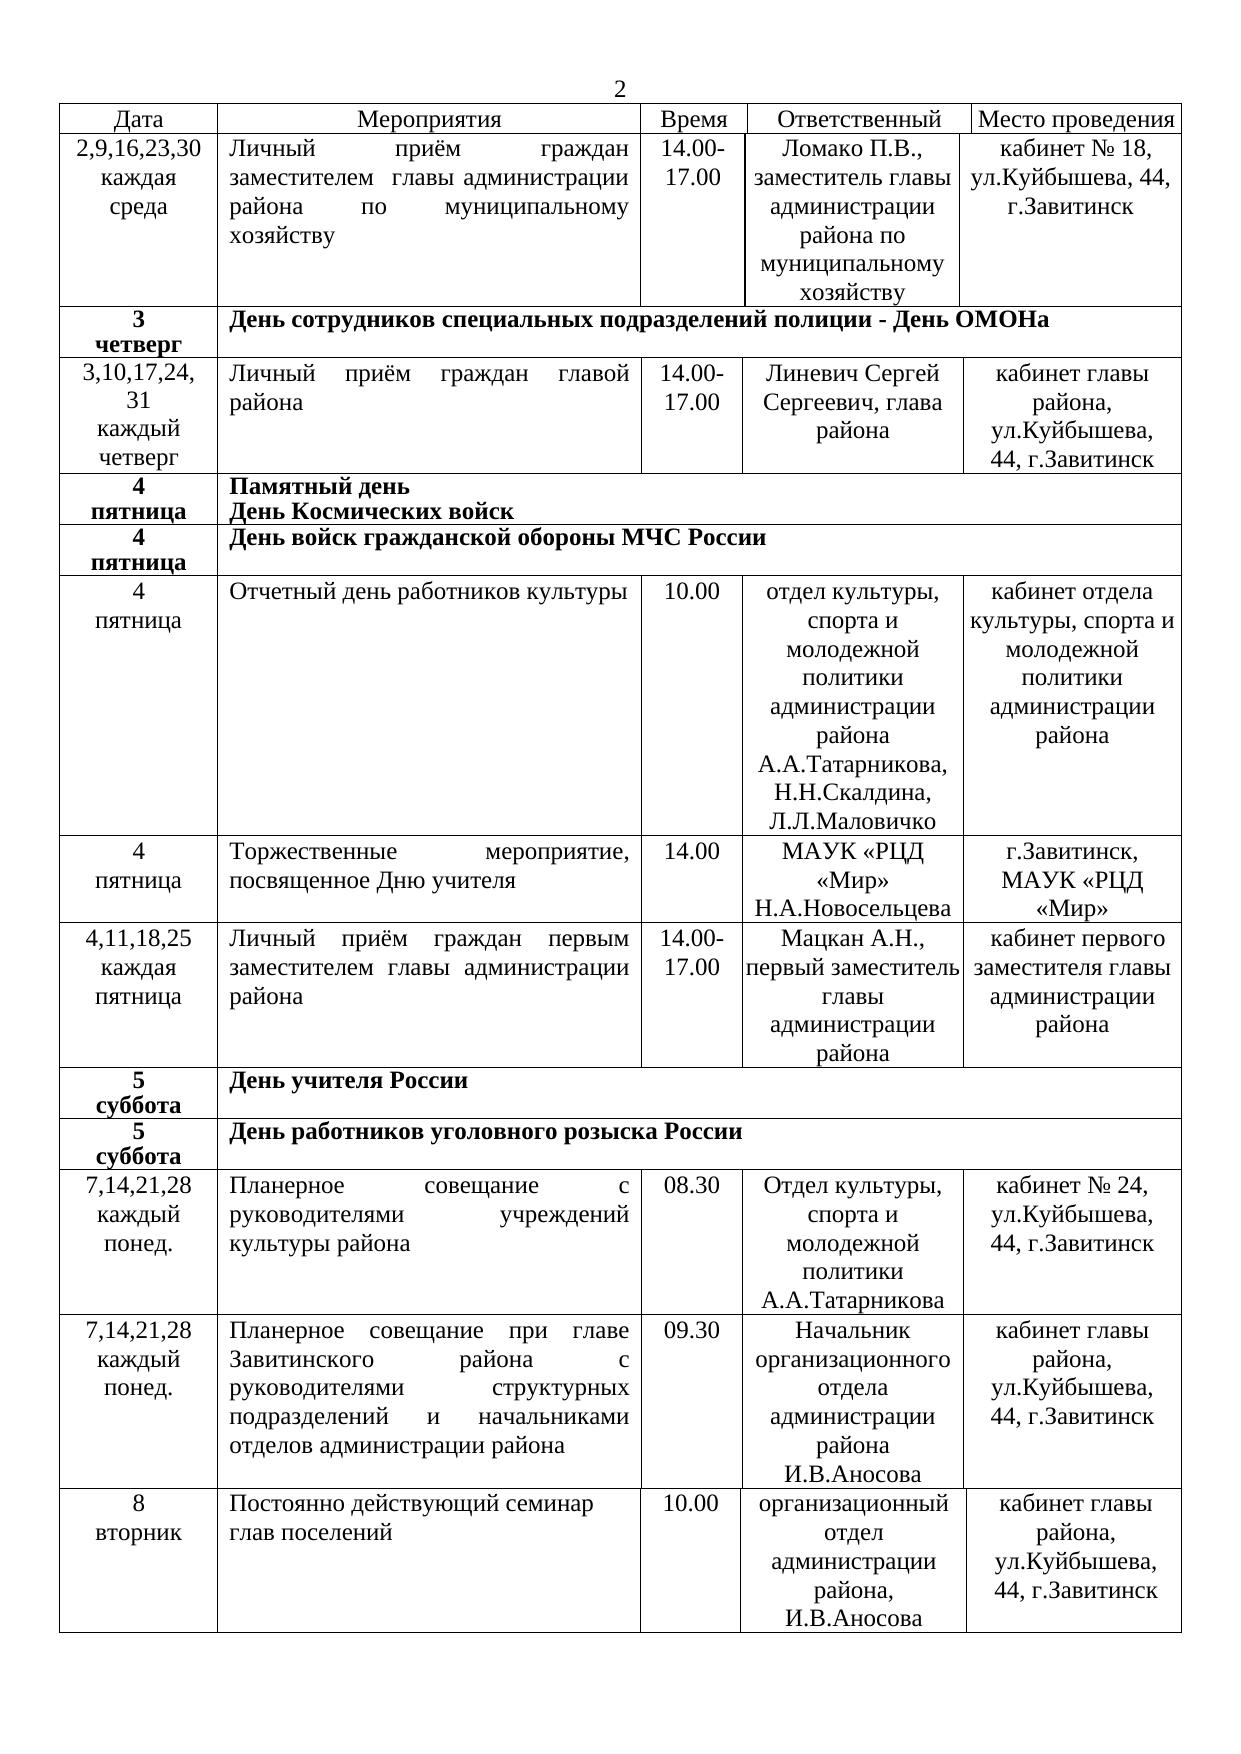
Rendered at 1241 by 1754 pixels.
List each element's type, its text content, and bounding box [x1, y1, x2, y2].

table_cell День сотрудников специальных подразделений полиции - День ОМОНа [218, 307, 1181, 357]
table_cell Ломако П.В., заместитель главы администрации района по муниципальному хозяйству [746, 134, 959, 306]
table_cell 7,14,21,28 каждый понед. [60, 1170, 217, 1314]
table_cell Отчетный день работников культуры [218, 576, 641, 835]
table_cell кабинет главы района, ул.Куйбышева, 44, г.Завитинск [964, 358, 1181, 473]
table_cell Личный приём граждан главой района [218, 358, 641, 473]
table_cell 3 четверг [60, 307, 217, 357]
table_cell кабинет отдела культуры, спорта и молодежной политики администрации района [964, 576, 1181, 835]
table_cell кабинет главы района, ул.Куйбышева, 44, г.Завитинск [967, 1489, 1181, 1632]
table_cell кабинет главы района, ул.Куйбышева, 44, г.Завитинск [964, 1315, 1181, 1487]
table_header Время [641, 104, 747, 132]
table_header Мероприятия [218, 104, 640, 132]
table_cell 2,9,16,23,30 каждая среда [60, 134, 217, 306]
table_cell организационный отдел администрации района, И.В.Аносова [741, 1489, 966, 1632]
table_cell 4 пятница [60, 525, 217, 575]
table_cell 3,10,17,24, 31 каждый четверг [60, 358, 217, 473]
table_cell 14.00-17.00 [641, 134, 744, 306]
table_cell 8 вторник [60, 1489, 217, 1632]
table_cell 4 пятница [60, 836, 217, 922]
table_header Место проведения [972, 104, 1181, 132]
table_cell День работников уголовного розыска России [218, 1119, 1181, 1169]
table_cell 5 суббота [60, 1068, 217, 1118]
table_cell 4,11,18,25 каждая пятница [60, 923, 217, 1067]
table_cell отдел культуры, спорта и молодежной политики администрации района А.А.Татарникова, Н.Н.Скалдина, Л.Л.Маловичко [743, 576, 963, 835]
table_cell 14.00-17.00 [642, 923, 742, 1067]
table_cell кабинет первого заместителя главы администрации района [964, 923, 1181, 1067]
table_cell Мацкан А.Н., первый заместитель главы администрации района [743, 923, 963, 1067]
table_cell Линевич Сергей Сергеевич, глава района [743, 358, 963, 473]
table_cell Торжественные мероприятие, посвященное Дню учителя [218, 836, 641, 922]
table_cell 14.00-17.00 [642, 358, 742, 473]
table_cell кабинет № 24, ул.Куйбышева, 44, г.Завитинск [964, 1170, 1181, 1314]
table_cell 7,14,21,28 каждый понед. [60, 1315, 217, 1487]
table_cell 08.30 [642, 1170, 742, 1314]
table_cell 10.00 [641, 1489, 740, 1632]
table_cell 4 пятница [60, 474, 217, 524]
table_cell МАУК «РЦД «Мир» Н.А.Новосельцева [743, 836, 963, 922]
table_cell 14.00 [642, 836, 742, 922]
table_cell 09.30 [642, 1315, 742, 1487]
table_header Дата [60, 104, 217, 132]
table_cell Планерное совещание с руководителями учреждений культуры района [218, 1170, 641, 1314]
table_cell г.Завитинск, МАУК «РЦД «Мир» [964, 836, 1181, 922]
table_cell Памятный день День Космических войск [218, 474, 1181, 524]
table_cell Личный приём граждан заместителем главы администрации района по муниципальному хозяйству [218, 134, 640, 306]
table_cell 5 суббота [60, 1119, 217, 1169]
table_cell Планерное совещание при главе Завитинского района с руководителями структурных подразделений и начальниками отделов администрации района [218, 1315, 641, 1487]
table_cell Постоянно действующий семинар глав поселений [218, 1489, 640, 1632]
table_cell Отдел культуры, спорта и молодежной политики А.А.Татарникова [743, 1170, 963, 1314]
table_cell 4 пятница [60, 576, 217, 835]
table_cell Начальник организационного отдела администрации района И.В.Аносова [743, 1315, 963, 1487]
table_header Ответственный [748, 104, 971, 132]
table_cell День учителя России [218, 1068, 1181, 1118]
table_cell 10.00 [642, 576, 742, 835]
table_cell кабинет № 18, ул.Куйбышева, 44, г.Завитинск [960, 134, 1181, 306]
table_cell День войск гражданской обороны МЧС России [218, 525, 1181, 575]
table_cell Личный приём граждан первым заместителем главы администрации района [218, 923, 641, 1067]
